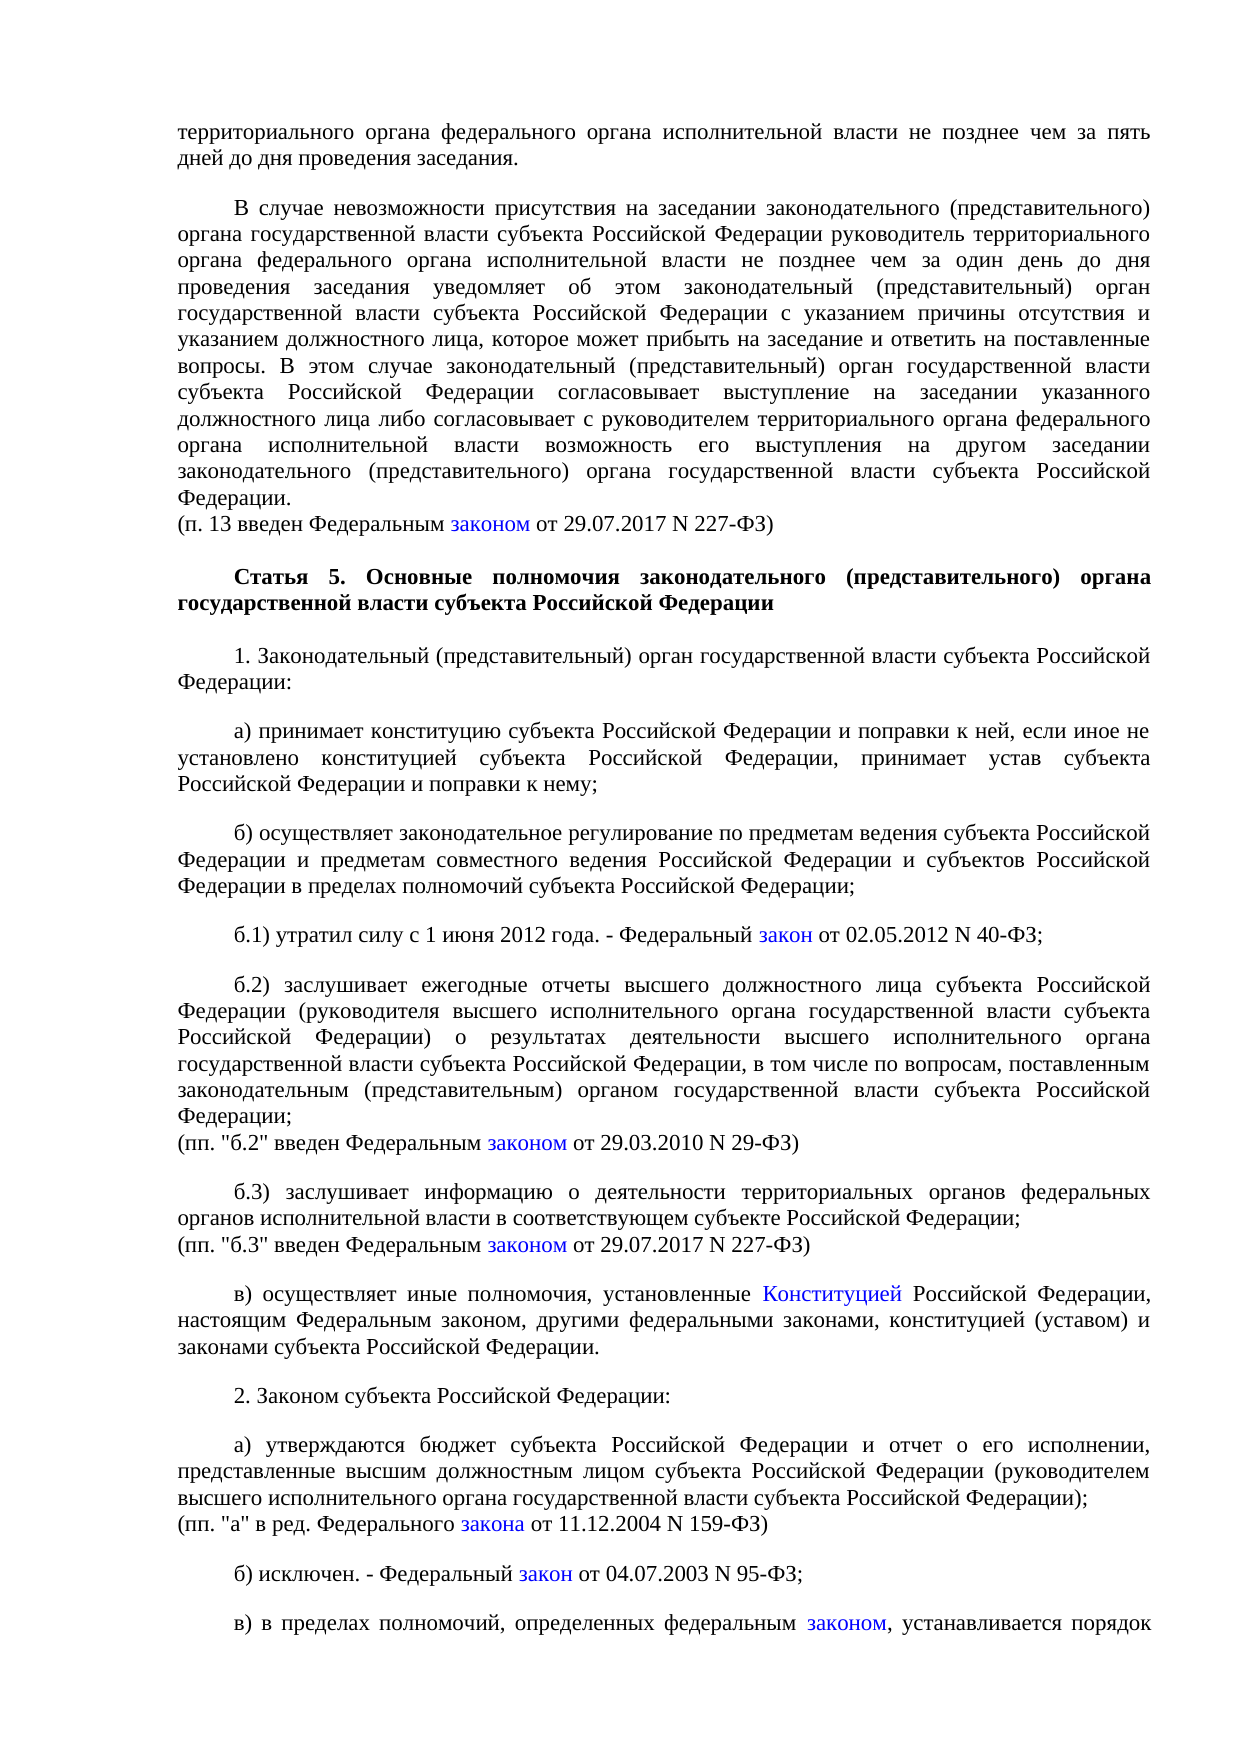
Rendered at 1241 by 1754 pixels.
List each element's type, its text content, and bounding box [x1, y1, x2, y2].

text (пп. "б.3" введен Федеральным законом от 29.07.2017 N 227-ФЗ) [177, 1231, 1152, 1257]
text 1. Законодательный (представительный) орган государственной власти субъекта Российской Федерации: [177, 642, 1152, 694]
text б.2) заслушивает ежегодные отчеты высшего должностного лица субъекта Российской Федерации (руководителя высшего исполнительного органа государственной власти субъекта Российской Федерации) о результатах деятельности высшего исполнительного органа государственной власти субъекта Российской Федерации, в том числе по вопросам, поставленным законодательным (представительным) органом государственной власти субъекта Российской Федерации; [177, 971, 1152, 1129]
text 2. Законом субъекта Российской Федерации: [177, 1382, 1152, 1408]
text в) осуществляет иные полномочия, установленные Конституцией Российской Федерации, настоящим Федеральным законом, другими федеральными законами, конституцией (уставом) и законами субъекта Российской Федерации. [177, 1280, 1152, 1359]
title Статья 5. Основные полномочия законодательного (представительного) органа государственной власти субъекта Российской Федерации [177, 563, 1152, 615]
text а) принимает конституцию субъекта Российской Федерации и поправки к ней, если иное не установлено конституцией субъекта Российской Федерации, принимает устав субъекта Российской Федерации и поправки к нему; [177, 717, 1152, 796]
text а) утверждаются бюджет субъекта Российской Федерации и отчет о его исполнении, представленные высшим должностным лицом субъекта Российской Федерации (руководителем высшего исполнительного органа государственной власти субъекта Российской Федерации); [177, 1431, 1152, 1510]
text б.1) утратил силу с 1 июня 2012 года. - Федеральный закон от 02.05.2012 N 40-ФЗ; [177, 921, 1152, 948]
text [177, 1609, 1152, 1635]
text В случае невозможности присутствия на заседании законодательного (представительного) органа государственной власти субъекта Российской Федерации руководитель территориального органа федерального органа исполнительной власти не позднее чем за один день до дня проведения заседания уведомляет об этом законодательный (представительный) орган государственной власти субъекта Российской Федерации с указанием причины отсутствия и указанием должностного лица, которое может прибыть на заседание и ответить на поставленные вопросы. В этом случае законодательный (представительный) орган государственной власти субъекта Российской Федерации согласовывает выступление на заседании указанного должностного лица либо согласовывает с руководителем территориального органа федерального органа исполнительной власти возможность его выступления на другом заседании законодательного (представительного) органа государственной власти субъекта Российской Федерации. [177, 194, 1152, 510]
text б) осуществляет законодательное регулирование по предметам ведения субъекта Российской Федерации и предметам совместного ведения Российской Федерации и субъектов Российской Федерации в пределах полномочий субъекта Российской Федерации; [177, 819, 1152, 898]
text б.3) заслушивает информацию о деятельности территориальных органов федеральных органов исполнительной власти в соответствующем субъекте Российской Федерации; [177, 1178, 1152, 1231]
text (пп. "а" в ред. Федерального закона от 11.12.2004 N 159-ФЗ) [177, 1510, 1152, 1537]
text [177, 118, 1152, 171]
text (п. 13 введен Федеральным законом от 29.07.2017 N 227-ФЗ) [177, 510, 1152, 536]
text б) исключен. - Федеральный закон от 04.07.2003 N 95-ФЗ; [177, 1559, 1152, 1586]
text (пп. "б.2" введен Федеральным законом от 29.03.2010 N 29-ФЗ) [177, 1129, 1152, 1155]
